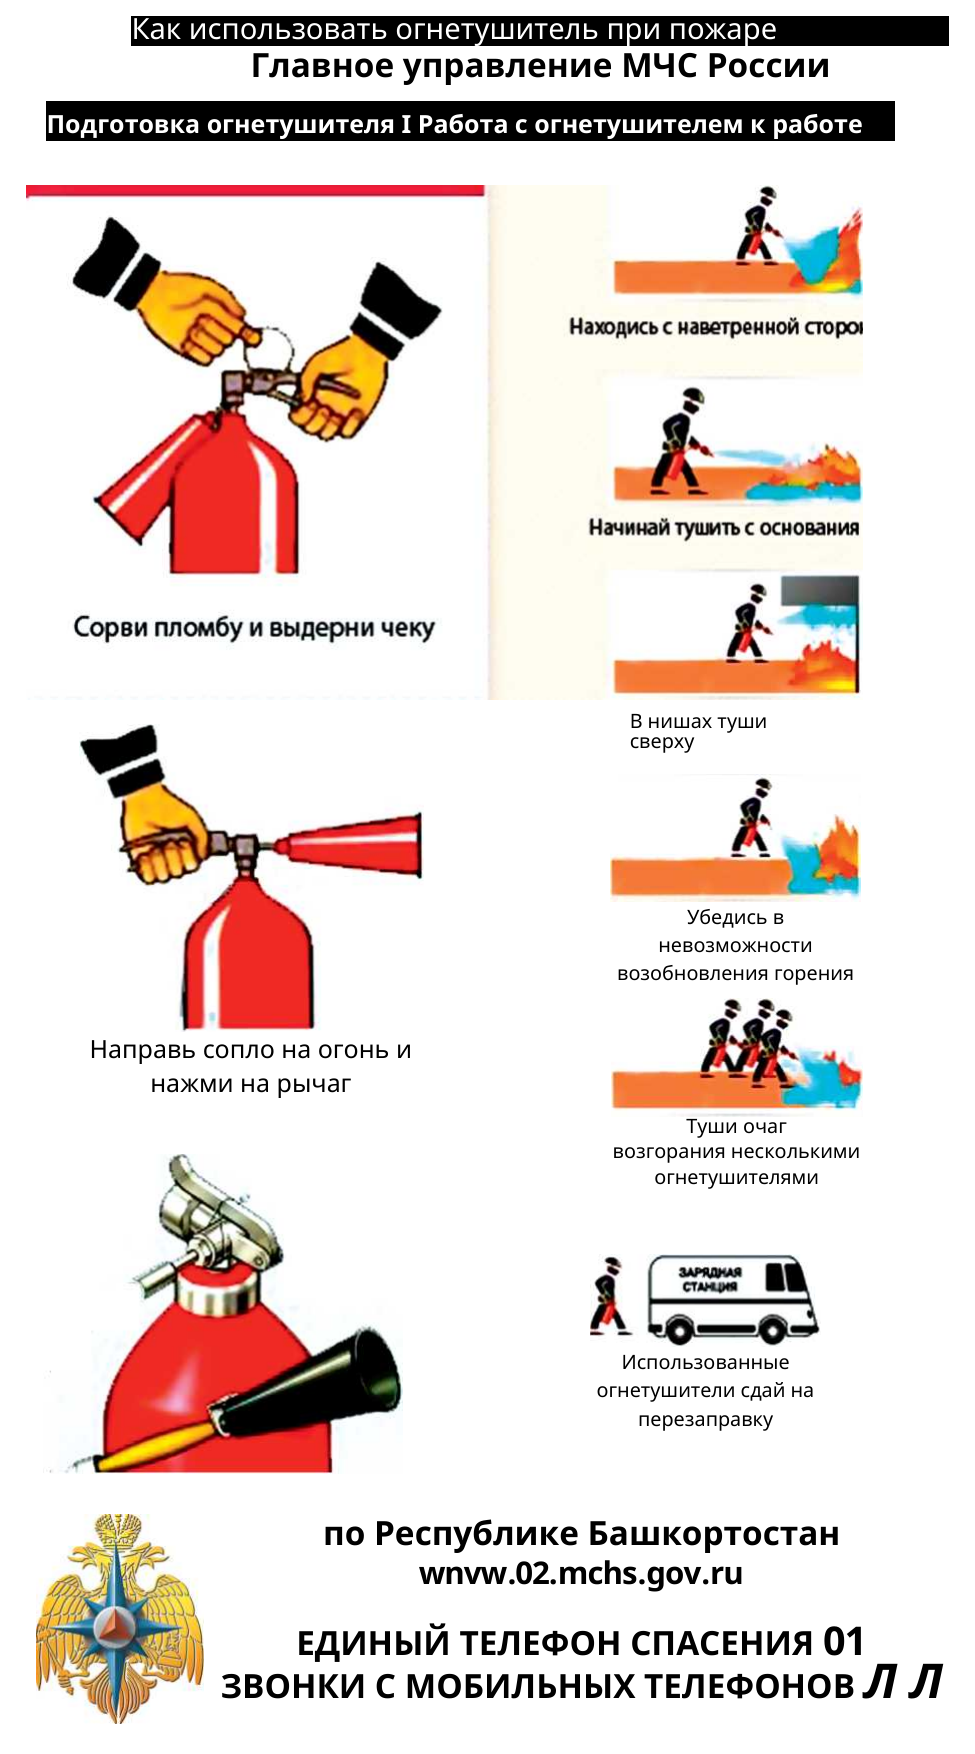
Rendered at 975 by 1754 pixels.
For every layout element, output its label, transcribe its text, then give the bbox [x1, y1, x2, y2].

text Как использовать огнетушитель при пожаре [131, 16, 949, 46]
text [131, 1621, 949, 1708]
picture [27, 1154, 131, 1474]
picture [36, 1514, 204, 1724]
picture [611, 998, 863, 1117]
picture [26, 185, 131, 700]
picture [610, 774, 861, 902]
picture [590, 1254, 821, 1347]
picture [79, 724, 424, 1032]
text Главное управление МЧС России по Республике Башкортостан wnvw.02.mchs.gov.ru [131, 46, 949, 1592]
